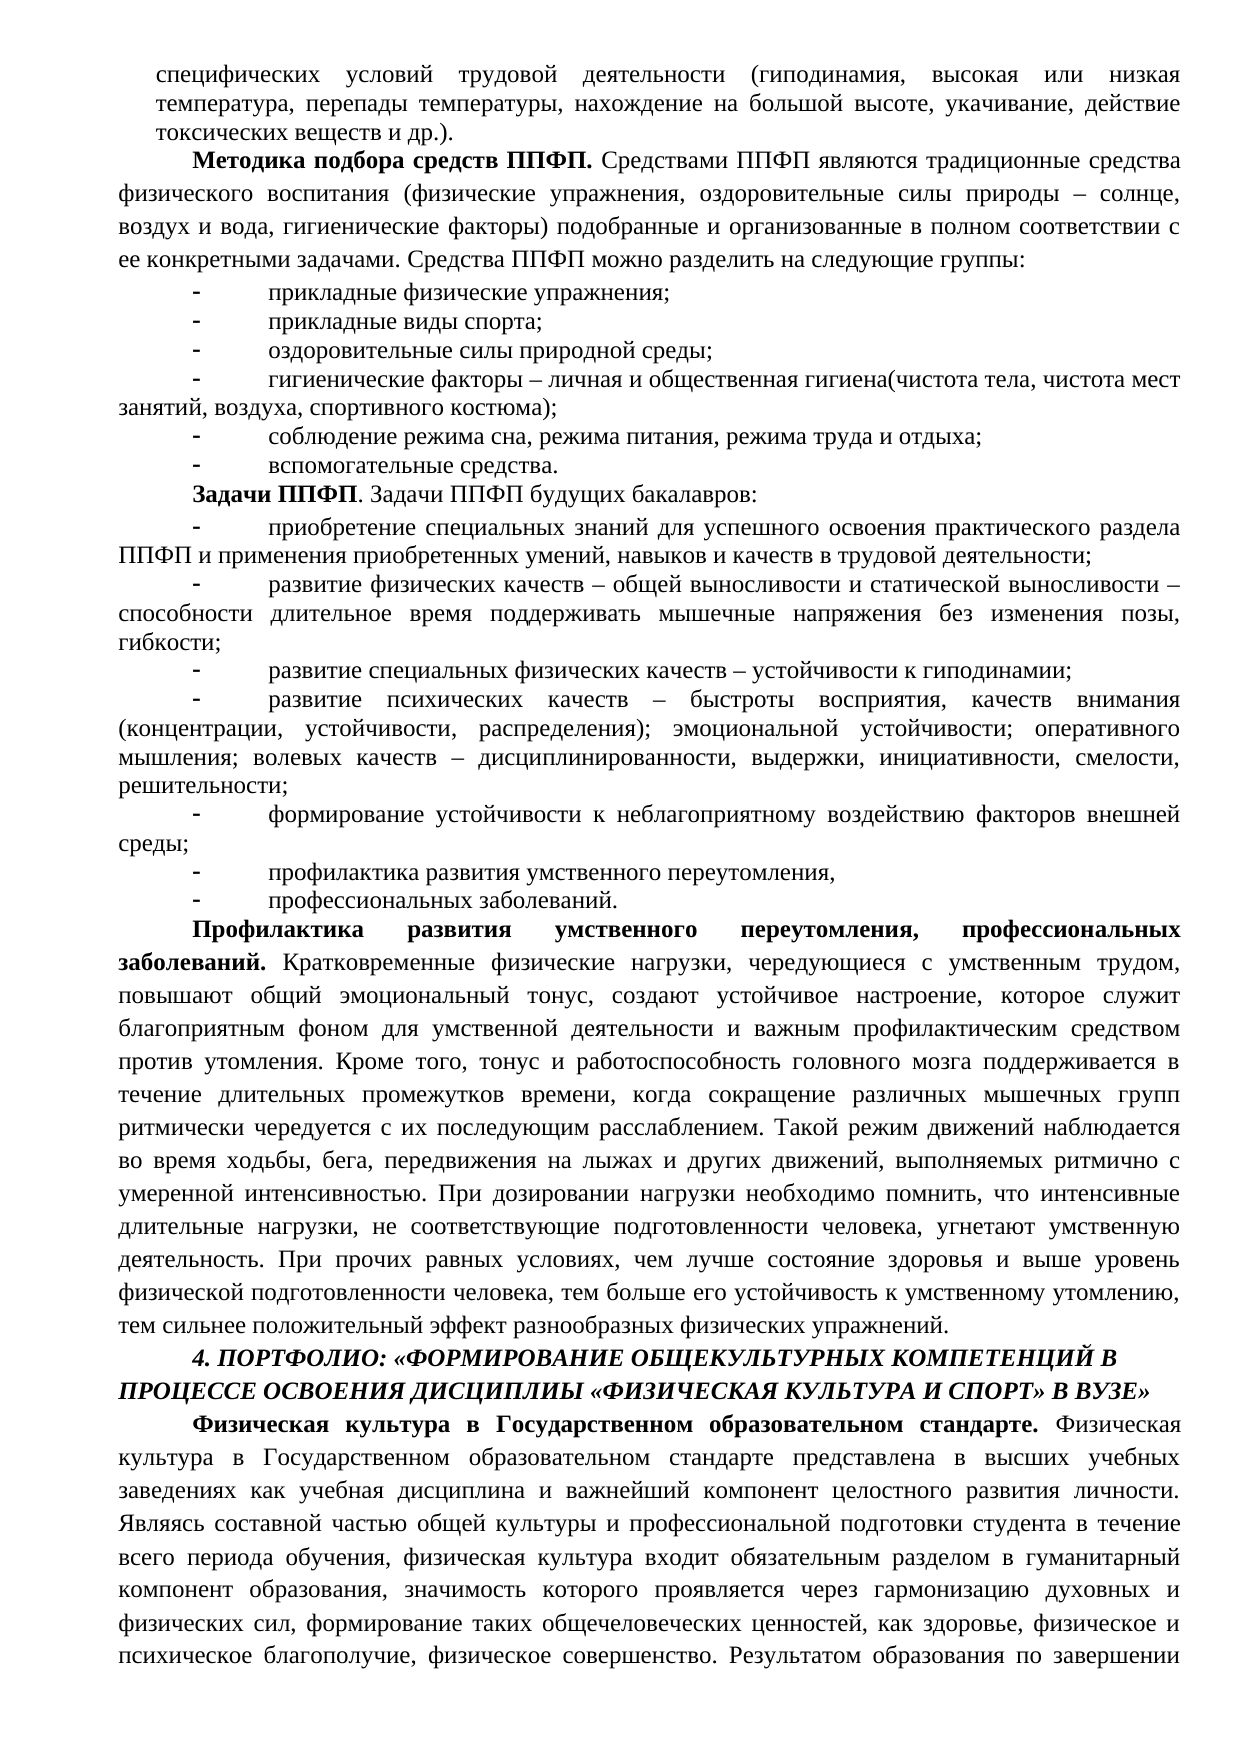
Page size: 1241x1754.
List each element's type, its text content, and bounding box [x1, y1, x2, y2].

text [118, 1409, 1181, 1669]
list прикладные физические упражнения; [118, 277, 1181, 306]
list развитие физических качеств – общей выносливости и статической выносливости – способности длительное время поддерживать мышечные напряжения без изменения позы, гибкости; [118, 569, 1181, 655]
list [156, 59, 1181, 145]
list профилактика развития умственного переутомления, [118, 857, 1181, 885]
list профессиональных заболеваний. [118, 885, 1181, 914]
text Методика подбора средств ППФП. Средствами ППФП являются традиционные средства физического воспитания (физические упражнения, оздоровительные силы природы – солнце, воздух и вода, гигиенические факторы) подобранные и организованные в полном соответствии с ее конкретными задачами. Средства ППФП можно разделить на следующие группы: [118, 145, 1181, 273]
list развитие специальных физических качеств – устойчивости к гиподинамии; [118, 655, 1181, 684]
list оздоровительные силы природной среды; [118, 335, 1181, 364]
list приобретение специальных знаний для успешного освоения практического раздела ППФП и применения приобретенных умений, навыков и качеств в трудовой деятельности; [118, 512, 1181, 569]
list формирование устойчивости к неблагоприятному воздействию факторов внешней среды; [118, 799, 1181, 857]
text 4. ПОРТФОЛИО: «ФОРМИРОВАНИЕ ОБЩЕКУЛЬТУРНЫХ КОМПЕТЕНЦИЙ В ПРОЦЕССЕ ОСВОЕНИЯ ДИСЦИПЛИЫ «ФИЗИЧЕСКАЯ КУЛЬТУРА И СПОРТ» В ВУЗЕ» [118, 1343, 1181, 1405]
list гигиенические факторы – личная и общественная гигиена(чистота тела, чистота мест занятий, воздуха, спортивного костюма); [118, 364, 1181, 421]
list соблюдение режима сна, режима питания, режима труда и отдыха; [118, 421, 1181, 450]
text Профилактика развития умственного переутомления, профессиональных заболеваний. Кратковременные физические нагрузки, чередующиеся с умственным трудом, повышают общий эмоциональный тонус, создают устойчивое настроение, которое служит благоприятным фоном для умственной деятельности и важным профилактическим средством против утомления. Кроме того, тонус и работоспособность головного мозга поддерживается в течение длительных промежутков времени, когда сокращение различных мышечных групп ритмически чередуется с их последующим расслаблением. Такой режим движений наблюдается во время ходьбы, бега, передвижения на лыжах и других движений, выполняемых ритмично с умеренной интенсивностью. При дозировании нагрузки необходимо помнить, что интенсивные длительные нагрузки, не соответствующие подготовленности человека, угнетают умственную деятельность. При прочих равных условиях, чем лучше состояние здоровья и выше уровень физической подготовленности человека, тем больше его устойчивость к умственному утомлению, тем сильнее положительный эффект разнообразных физических упражнений. [118, 914, 1181, 1339]
list прикладные виды спорта; [118, 306, 1181, 335]
list развитие психических качеств – быстроты восприятия, качеств внимания (концентрации, устойчивости, распределения); эмоциональной устойчивости; оперативного мышления; волевых качеств – дисциплинированности, выдержки, инициативности, смелости, решительности; [118, 684, 1181, 799]
list вспомогательные средства. [118, 450, 1181, 479]
text Задачи ППФП. Задачи ППФП будущих бакалавров: [118, 479, 1181, 507]
